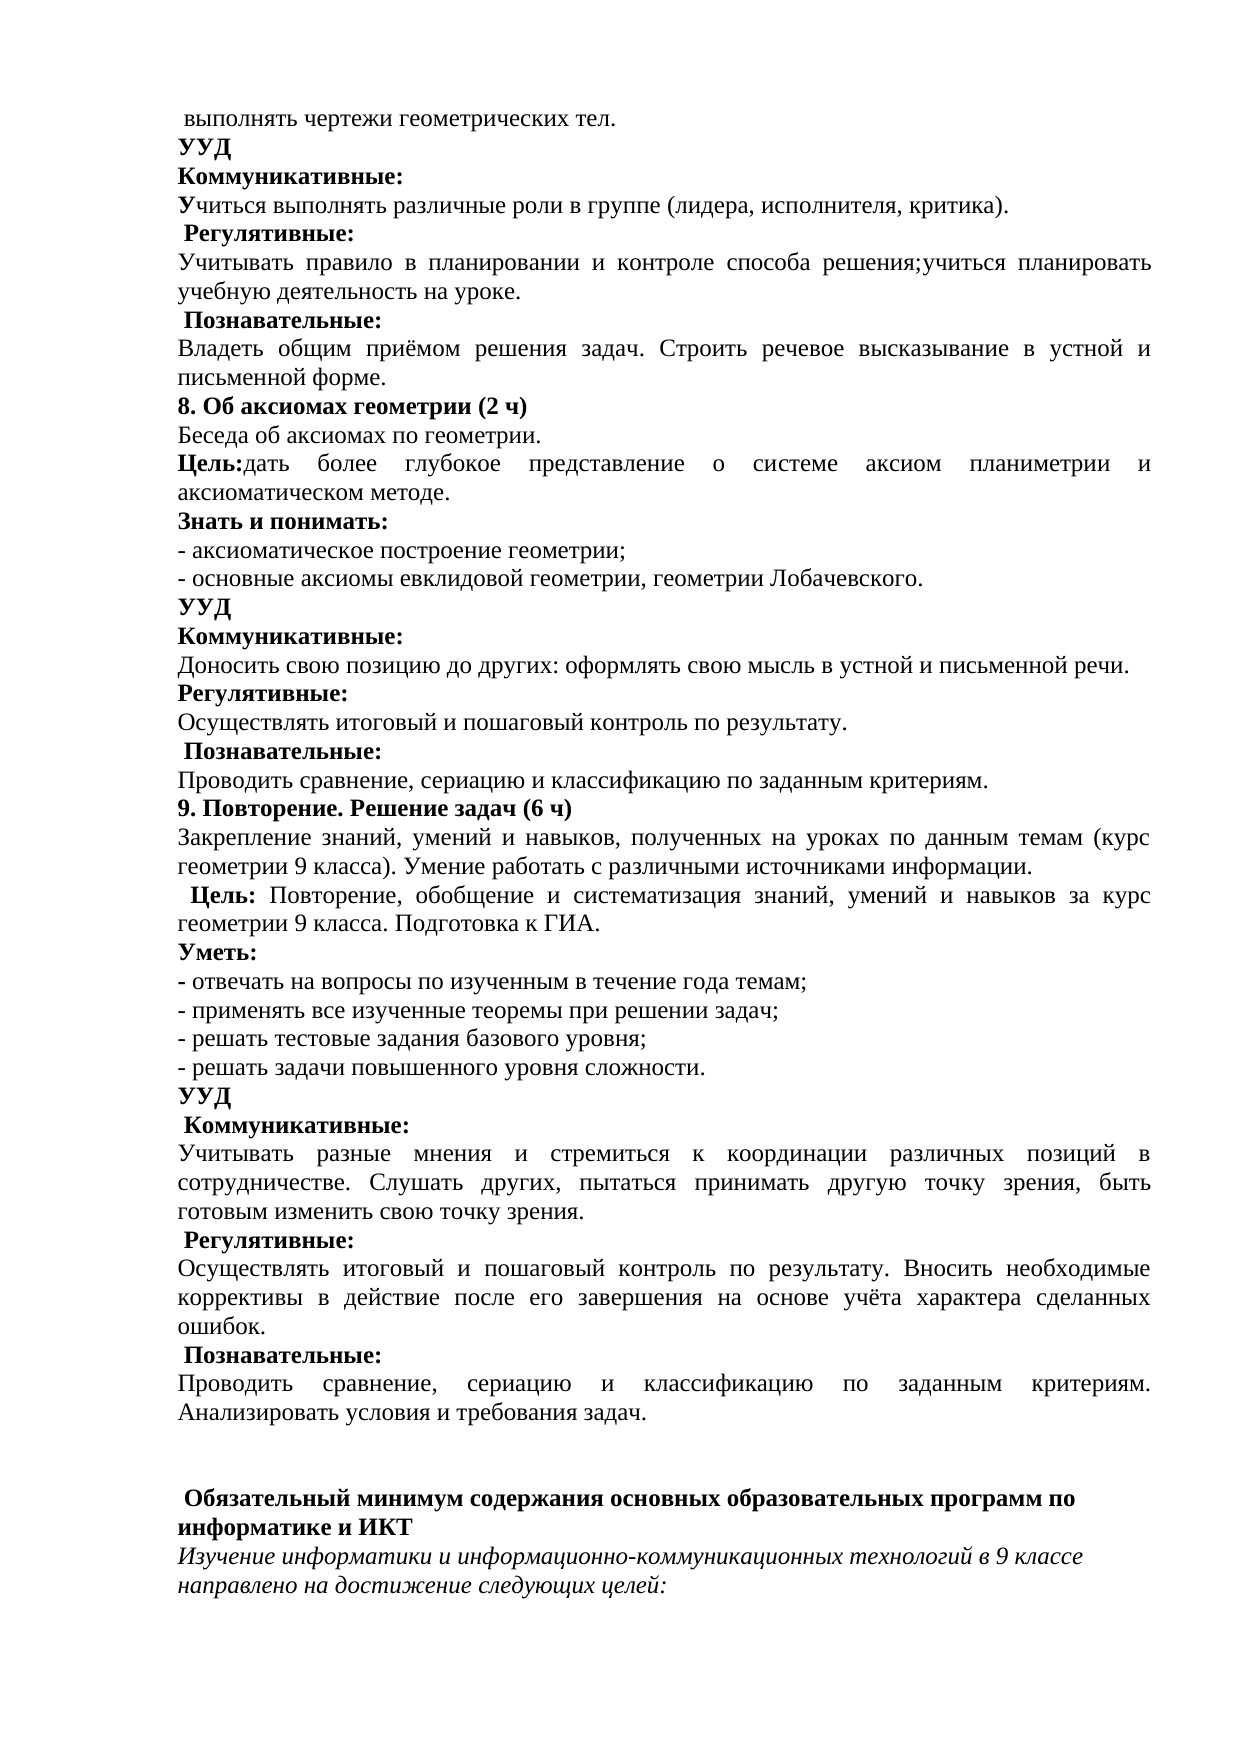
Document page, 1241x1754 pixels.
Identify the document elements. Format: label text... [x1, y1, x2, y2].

text Знать и понимать: [177, 506, 1152, 535]
text Уметь: [177, 937, 1152, 966]
text Осуществлять итоговый и пошаговый контроль по результату. [177, 707, 1152, 736]
text Коммуникативные: [177, 161, 1152, 190]
text Регулятивные: [177, 678, 1152, 707]
text Регулятивные: [177, 1225, 1152, 1253]
text Проводить сравнение, сериацию и классификацию по заданным критериям. Анализировать условия и требования задач. [177, 1368, 1152, 1426]
text Осуществлять итоговый и пошаговый контроль по результату. Вносить необходимые коррективы в действие после его завершения на основе учёта характера сделанных ошибок. [177, 1253, 1152, 1340]
text Проводить сравнение, сериацию и классификацию по заданным критериям. [177, 765, 1152, 793]
text Учиться выполнять различные роли в группе (лидера, исполнителя, критика). [177, 190, 1152, 218]
text - отвечать на вопросы по изученным в течение года темам; [177, 966, 1152, 995]
text Познавательные: [177, 305, 1152, 333]
text - решать тестовые задания базового уровня; [177, 1023, 1152, 1052]
text 8. Об аксиомах геометрии (2 ч) [177, 391, 1152, 420]
text 9. Повторение. Решение задач (6 ч) [177, 793, 1152, 822]
text Доносить свою позицию до других: оформлять свою мысль в устной и письменной речи. [177, 650, 1152, 678]
text Коммуникативные: [177, 1110, 1152, 1138]
text Закрепление знаний, умений и навыков, полученных на уроках по данным темам (курс геометрии 9 класса). Умение работать с различными источниками информации. [177, 822, 1152, 880]
text Цель:дать более глубокое представление о системе аксиом планиметрии и аксиоматическом методе. [177, 448, 1152, 506]
text Изучение информатики и информационно-коммуникационных технологий в 9 классе направлено на достижение следующих целей: [177, 1541, 1152, 1598]
text - решать задачи повышенного уровня сложности. [177, 1052, 1152, 1081]
text Учитывать правило в планировании и контроле способа решения;учиться планировать учебную деятельность на уроке. [177, 247, 1152, 305]
text - аксиоматическое построение геометрии; [177, 535, 1152, 563]
text Беседа об аксиомах по геометрии. [177, 420, 1152, 448]
text Коммуникативные: [177, 621, 1152, 650]
text - основные аксиомы евклидовой геометрии, геометрии Лобачевского. [177, 563, 1152, 592]
text - применять все изученные теоремы при решении задач; [177, 995, 1152, 1023]
text УУД [177, 592, 1152, 621]
text Познавательные: [177, 1340, 1152, 1368]
text Владеть общим приёмом решения задач. Строить речевое высказывание в устной и письменной форме. [177, 333, 1152, 391]
text УУД [177, 132, 1152, 161]
text Познавательные: [177, 736, 1152, 765]
text Цель: Повторение, обобщение и систематизация знаний, умений и навыков за курс геометрии 9 класса. Подготовка к ГИА. [177, 880, 1152, 937]
text Учитывать разные мнения и стремиться к координации различных позиций в сотрудничестве. Слушать других, пытаться принимать другую точку зрения, быть готовым изменить свою точку зрения. [177, 1138, 1152, 1225]
text УУД [177, 1081, 1152, 1110]
text выполнять чертежи геометрических тел. [177, 103, 1152, 132]
text Регулятивные: [177, 218, 1152, 247]
text Обязательный минимум содержания основных образовательных программ по информатике и ИКТ [177, 1483, 1152, 1541]
